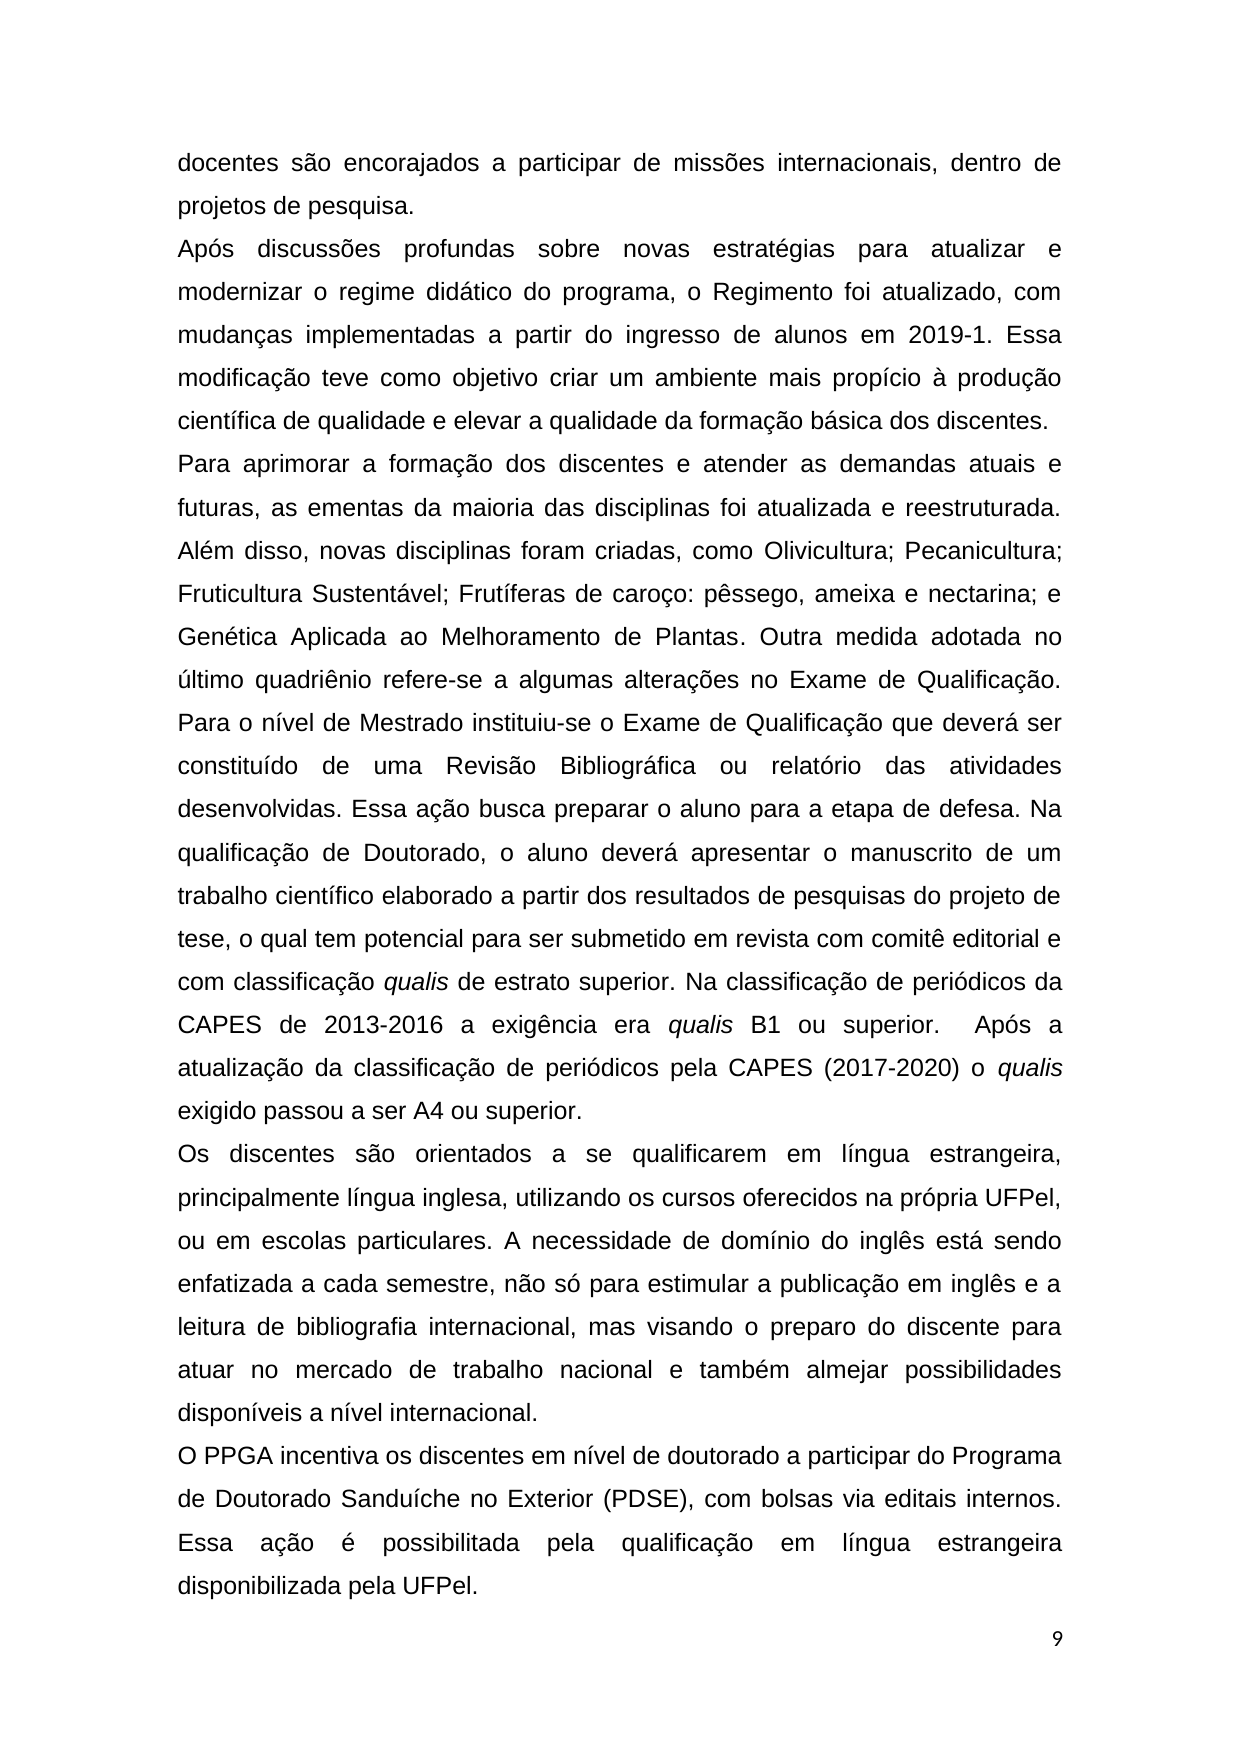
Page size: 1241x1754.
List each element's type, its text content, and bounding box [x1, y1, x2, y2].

text O PPGA incentiva os discentes em nível de doutorado a participar do Programa de Doutorado Sanduíche no Exterior (PDSE), com bolsas via editais internos. Essa ação é possibilitada pela qualificação em língua estrangeira disponibilizada pela UFPel. [177, 1441, 1063, 1599]
text Os discentes são orientados a se qualificarem em língua estrangeira, principalmente língua inglesa, utilizando os cursos oferecidos na própria UFPel, ou em escolas particulares. A necessidade de domínio do inglês está sendo enfatizada a cada semestre, não só para estimular a publicação em inglês e a leitura de bibliografia internacional, mas visando o preparo do discente para atuar no mercado de trabalho nacional e também almejar possibilidades disponíveis a nível internacional. [177, 1139, 1063, 1427]
text Para aprimorar a formação dos discentes e atender as demandas atuais e futuras, as ementas da maioria das disciplinas foi atualizada e reestruturada. Além disso, novas disciplinas foram criadas, como Olivicultura; Pecanicultura; Fruticultura Sustentável; Frutíferas de caroço: pêssego, ameixa e nectarina; e Genética Aplicada ao Melhoramento de Plantas. Outra medida adotada no último quadriênio refere-se a algumas alterações no Exame de Qualificação. Para o nível de Mestrado instituiu-se o Exame de Qualificação que deverá ser constituído de uma Revisão Bibliográfica ou relatório das atividades desenvolvidas. Essa ação busca preparar o aluno para a etapa de defesa. Na qualificação de Doutorado, o aluno deverá apresentar o manuscrito de um trabalho científico elaborado a partir dos resultados de pesquisas do projeto de tese, o qual tem potencial para ser submetido em revista com comitê editorial e com classificação qualis de estrato superior. Na classificação de periódicos da CAPES de 2013-2016 a exigência era qualis B1 ou superior. Após a atualização da classificação de periódicos pela CAPES (2017-2020) o qualis exigido passou a ser A4 ou superior. [177, 449, 1063, 1125]
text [177, 148, 1063, 219]
text Após discussões profundas sobre novas estratégias para atualizar e modernizar o regime didático do programa, o Regimento foi atualizado, com mudanças implementadas a partir do ingresso de alunos em 2019-1. Essa modificação teve como objetivo criar um ambiente mais propício à produção científica de qualidade e elevar a qualidade da formação básica dos discentes. [177, 234, 1063, 435]
